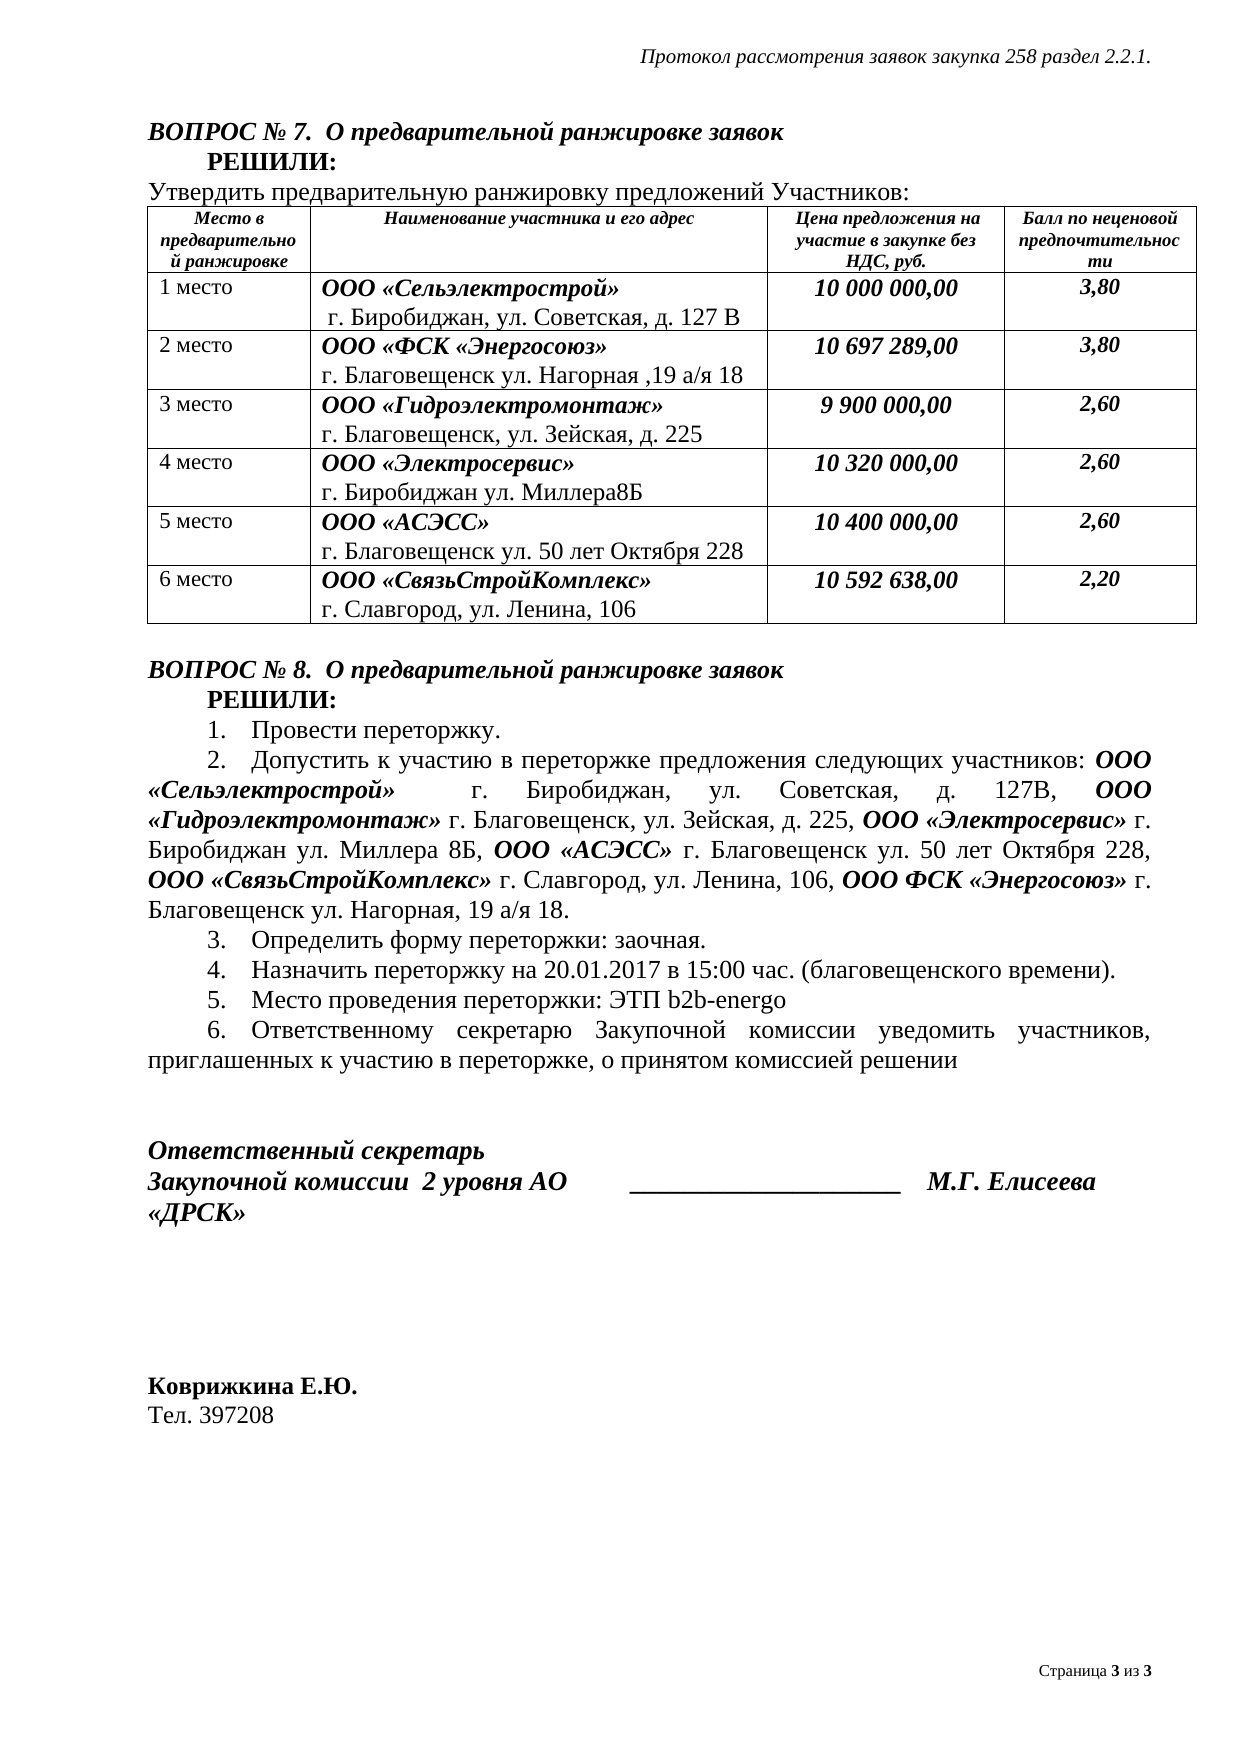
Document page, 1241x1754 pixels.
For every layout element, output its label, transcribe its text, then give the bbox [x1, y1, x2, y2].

table_header Цена предложения на участие в закупке без НДС, руб. [768, 207, 1004, 272]
table_cell 6 место [148, 566, 310, 623]
list Провести переторжку. [148, 714, 1152, 744]
table_header М.Г. Елисеева [916, 1103, 1159, 1227]
table_cell 2,60 [1005, 390, 1196, 447]
text РЕШИЛИ: [148, 684, 1152, 714]
table_cell 2,60 [1005, 507, 1196, 564]
table_header Ответственный секретарь Закупочной комиссии 2 уровня АО «ДРСК» [136, 1103, 620, 1227]
table_cell 10 592 638,00 [768, 566, 1004, 623]
table_cell 10 697 289,00 [768, 331, 1004, 389]
list Определить форму переторжки: заочная. [148, 924, 1152, 954]
text ВОПРОС № 8. О предварительной ранжировке заявок [148, 654, 1152, 684]
table_cell 1 место [148, 273, 310, 330]
text Тел. 397208 [148, 1400, 1152, 1429]
table_cell ООО «Сельэлектрострой» г. Биробиджан, ул. Советская, д. 127 В [311, 273, 767, 330]
table_cell 10 000 000,00 [768, 273, 1004, 330]
list Место проведения переторжки: ЭТП b2b-energo [148, 984, 1152, 1014]
table_cell ООО «Гидроэлектромонтаж» г. Благовещенск, ул. Зейская, д. 225 [311, 390, 767, 447]
table_cell 2 место [148, 331, 310, 389]
table_cell 10 400 000,00 [768, 507, 1004, 564]
table_header Наименование участника и его адрес [311, 207, 767, 272]
table_cell ООО «АСЭСС» г. Благовещенск ул. 50 лет Октября 228 [311, 507, 767, 564]
table_header Место в предварительной ранжировке [148, 207, 310, 272]
table_cell 3,80 [1005, 273, 1196, 330]
table_cell ООО «СвязьСтройКомплекс» г. Славгород, ул. Ленина, 106 [311, 566, 767, 623]
table_cell 9 900 000,00 [768, 390, 1004, 447]
text РЕШИЛИ: [148, 146, 1152, 176]
table_header ____________________ [620, 1103, 916, 1227]
text Утвердить предварительную ранжировку предложений Участников: [148, 176, 1152, 206]
text ВОПРОС № 7. О предварительной ранжировке заявок [148, 116, 1152, 146]
table_cell 3,80 [1005, 331, 1196, 389]
table_cell 4 место [148, 449, 310, 506]
table_cell ООО «ФСК «Энергосоюз» г. Благовещенск ул. Нагорная ,19 а/я 18 [311, 331, 767, 389]
table_cell 3 место [148, 390, 310, 447]
table_cell 5 место [148, 507, 310, 564]
table_cell 10 320 000,00 [768, 449, 1004, 506]
table_cell 2,20 [1005, 566, 1196, 623]
list Ответственному секретарю Закупочной комиссии уведомить участников, приглашенных к участию в переторжке, о принятом комиссией решении [148, 1014, 1152, 1074]
text Коврижкина Е.Ю. [148, 1371, 1152, 1400]
table_header Балл по неценовой предпочтительности [1005, 207, 1196, 272]
table_cell 2,60 [1005, 449, 1196, 506]
list Назначить переторжку на 20.01.2017 в 15:00 час. (благовещенского времени). [148, 954, 1152, 984]
list Допустить к участию в переторжке предложения следующих участников: ООО «Сельэлектрострой» г. Биробиджан, ул. Советская, д. 127В, ООО «Гидроэлектромонтаж» г. Благовещенск, ул. Зейская, д. 225, ООО «Электросервис» г. Биробиджан ул. Миллера 8Б, ООО «АСЭСС» г. Благовещенск ул. 50 лет Октября 228, ООО «СвязьСтройКомплекс» г. Славгород, ул. Ленина, 106, ООО ФСК «Энергосоюз» г. Благовещенск ул. Нагорная, 19 а/я 18. [148, 744, 1152, 924]
table_cell ООО «Электросервис» г. Биробиджан ул. Миллера8Б [311, 449, 767, 506]
